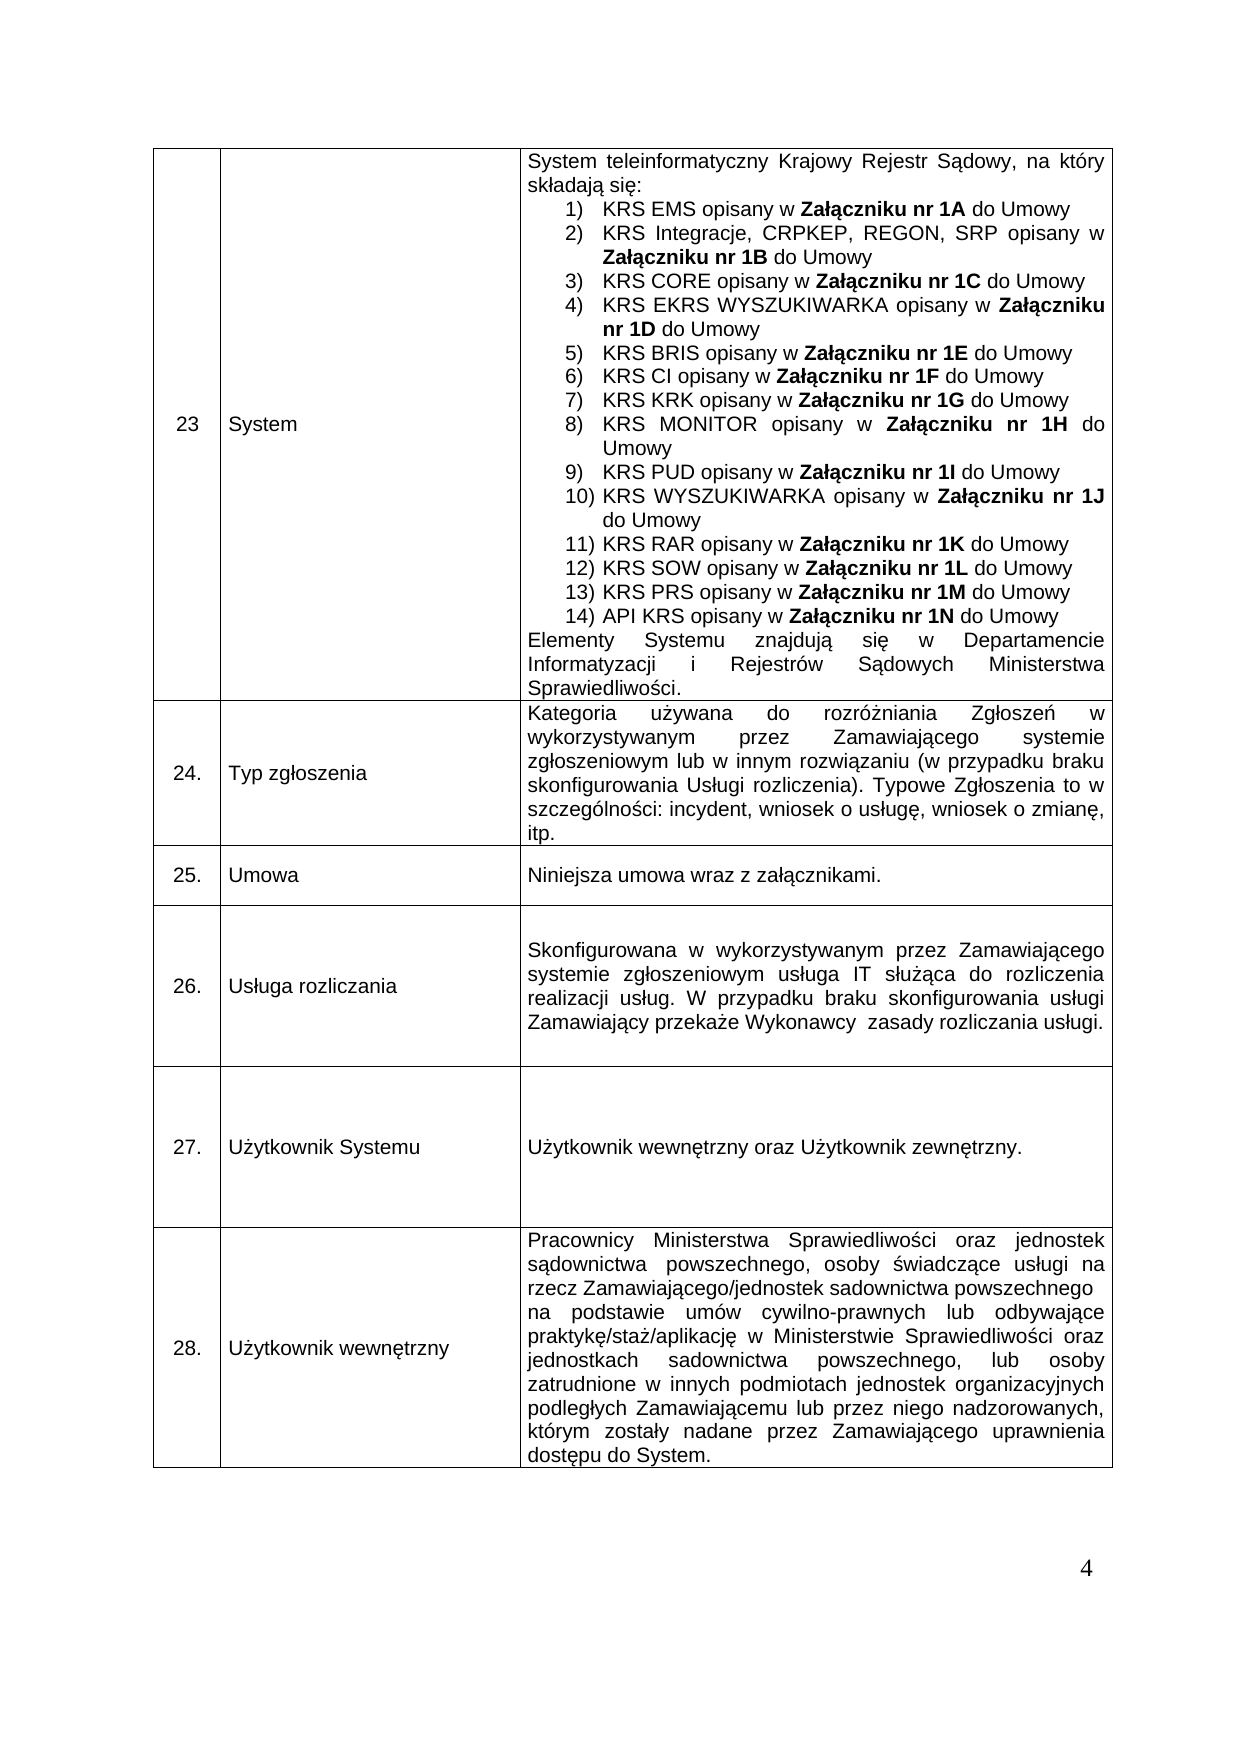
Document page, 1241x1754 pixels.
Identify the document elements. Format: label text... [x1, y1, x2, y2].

table_cell 27. [154, 1067, 220, 1227]
table_cell Kategoria używana do rozróżniania Zgłoszeń w wykorzystywanym przez Zamawiającego systemie zgłoszeniowym lub w innym rozwiązaniu (w przypadku braku skonfigurowania Usługi rozliczenia). Typowe Zgłoszenia to w szczególności: incydent, wniosek o usługę, wniosek o zmianę, itp. [521, 701, 1112, 844]
table_cell Skonfigurowana w wykorzystywanym przez Zamawiającego systemie zgłoszeniowym usługa IT służąca do rozliczenia realizacji usług. W przypadku braku skonfigurowania usługi Zamawiający przekaże Wykonawcy zasady rozliczania usługi. [521, 906, 1112, 1066]
table_cell 23 [154, 149, 220, 700]
table_cell System [221, 149, 520, 700]
table_cell 25. [154, 846, 220, 905]
table_cell Użytkownik wewnętrzny [221, 1228, 520, 1467]
table_cell Usługa rozliczania [221, 906, 520, 1066]
table_cell Umowa [221, 846, 520, 905]
table_cell 26. [154, 906, 220, 1066]
table_cell Użytkownik Systemu [221, 1067, 520, 1227]
table_cell Użytkownik wewnętrzny oraz Użytkownik zewnętrzny. [521, 1067, 1112, 1227]
table_cell 24. [154, 701, 220, 844]
table_cell Pracownicy Ministerstwa Sprawiedliwości oraz jednostek sądownictwa powszechnego, osoby świadczące usługi na rzecz Zamawiającego/jednostek sadownictwa powszechnego na podstawie umów cywilno-prawnych lub odbywające praktykę/staż/aplikację w Ministerstwie Sprawiedliwości oraz jednostkach sadownictwa powszechnego, lub osoby zatrudnione w innych podmiotach jednostek organizacyjnych podległych Zamawiającemu lub przez niego nadzorowanych, którym zostały nadane przez Zamawiającego uprawnienia dostępu do System. [521, 1228, 1112, 1467]
table_cell Niniejsza umowa wraz z załącznikami. [521, 846, 1112, 905]
table_cell Typ zgłoszenia [221, 701, 520, 844]
table_cell System teleinformatyczny Krajowy Rejestr Sądowy, na który składają się: KRS EMS opisany w Załączniku nr 1A do Umowy KRS Integracje, CRPKEP, REGON, SRP opisany w Załączniku nr 1B do Umowy KRS CORE opisany w Załączniku nr 1C do Umowy KRS EKRS WYSZUKIWARKA opisany w Załączniku nr 1D do Umowy KRS BRIS opisany w Załączniku nr 1E do Umowy KRS CI opisany w Załączniku nr 1F do Umowy KRS KRK opisany w Załączniku nr 1G do Umowy KRS MONITOR opisany w Załączniku nr 1H do Umowy KRS PUD opisany w Załączniku nr 1I do Umowy KRS WYSZUKIWARKA opisany w Załączniku nr 1J do Umowy KRS RAR opisany w Załączniku nr 1K do Umowy KRS SOW opisany w Załączniku nr 1L do Umowy KRS PRS opisany w Załączniku nr 1M do Umowy API KRS opisany w Załączniku nr 1N do Umowy Elementy Systemu znajdują się w Departamencie Informatyzacji i Rejestrów Sądowych Ministerstwa Sprawiedliwości. [521, 149, 1112, 700]
table_cell 28. [154, 1228, 220, 1467]
